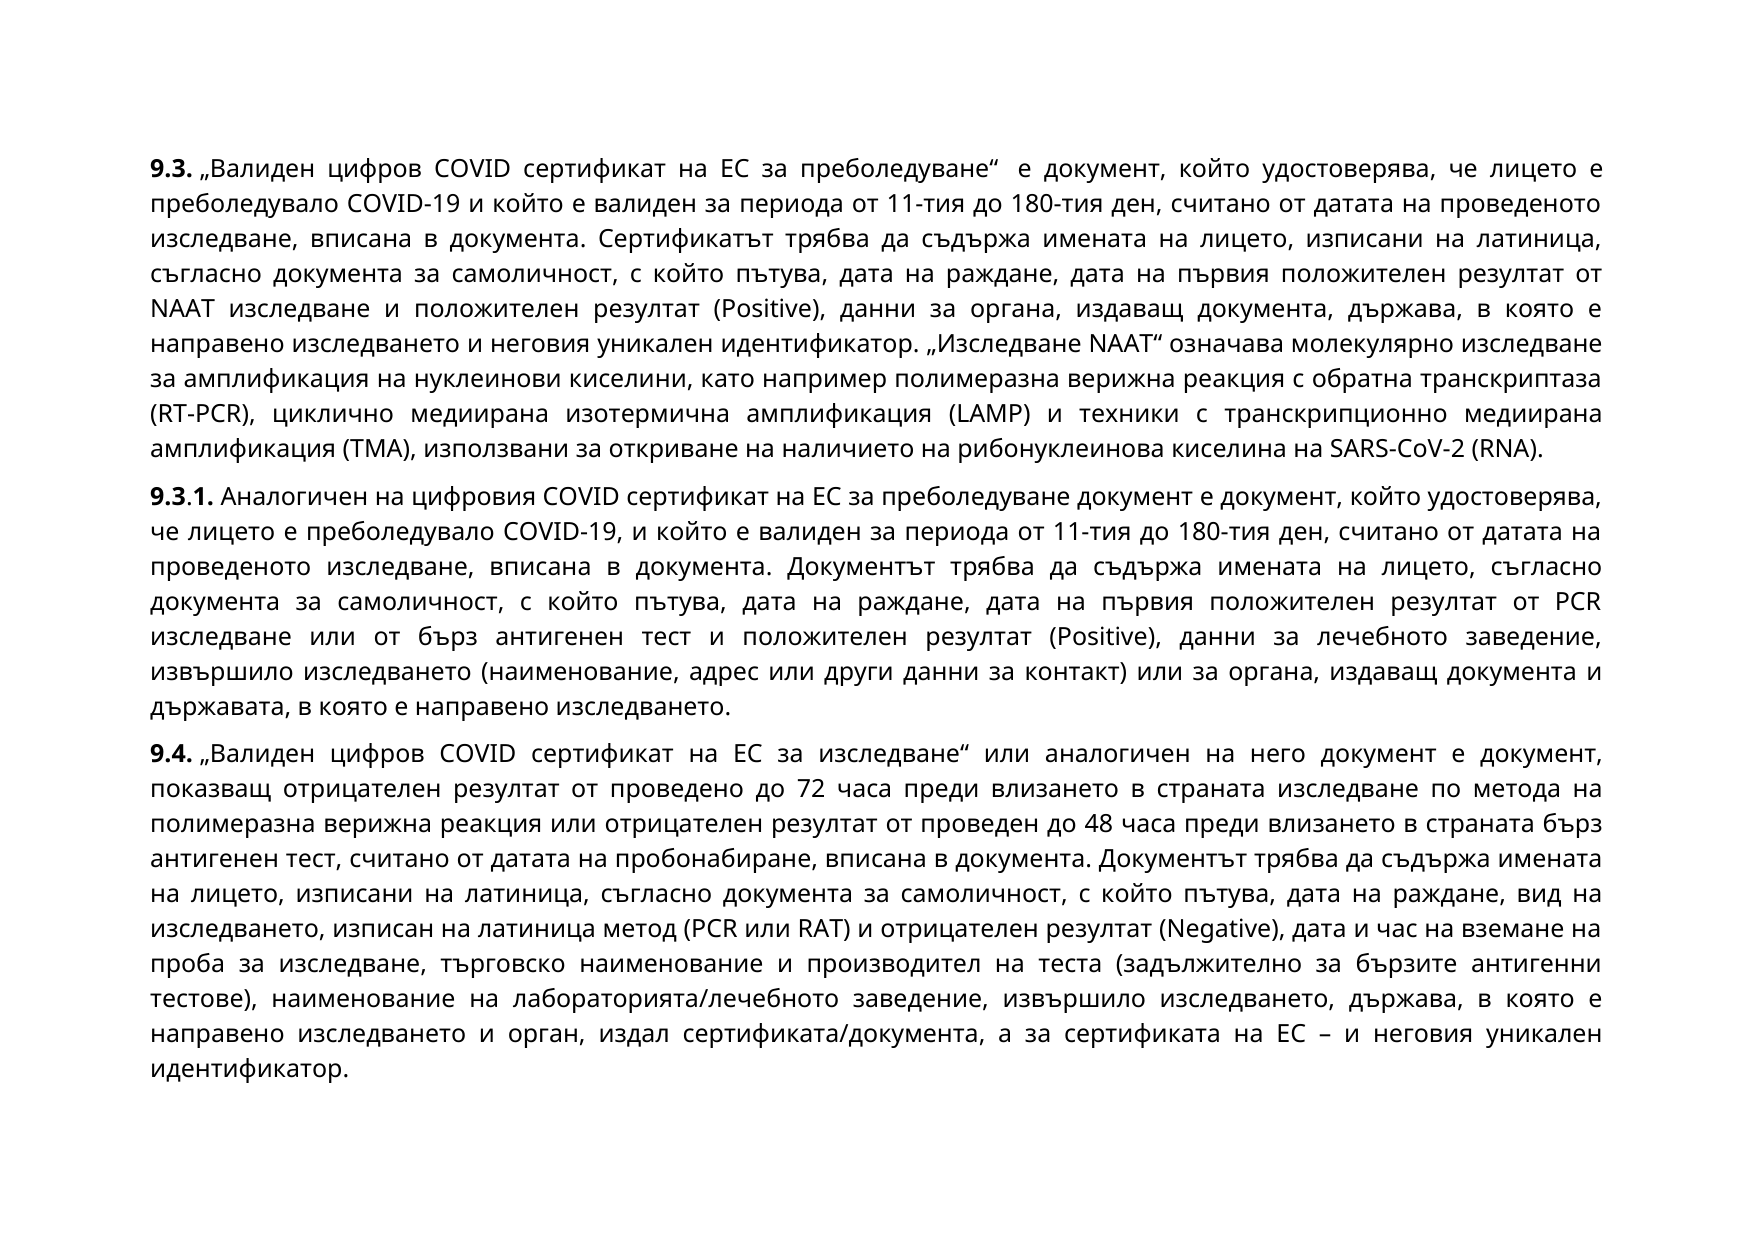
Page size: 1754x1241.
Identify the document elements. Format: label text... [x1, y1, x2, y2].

text 9.4. „Валиден цифров COVID сертификат на ЕС за изследване“ или аналогичен на него документ е документ, показващ отрицателен резултат от проведено до 72 часа преди влизането в страната изследване по метода на полимеразна верижна реакция или отрицателен резултат от проведен до 48 часа преди влизането в страната бърз антигенен тест, считано от датата на пробонабиране, вписана в документа. Документът трябва да съдържа имената на лицето, изписани на латиница, съгласно документа за самоличност, с който пътува, дата на раждане, вид на изследването, изписан на латиница метод (PCR или RAT) и отрицателен резултат (Negative), дата и час на вземане на проба за изследване, търговско наименование и производител на теста (задължително за бързите антигенни тестове), наименование на лабораторията/лечебното заведение, извършило изследването, държава, в която е направено изследването и орган, издал сертификата/документа, а за сертификата на ЕС – и неговия уникален идентификатор. [150, 735, 1604, 1085]
text 9.3.1. Аналогичен на цифровия COVID сертификат на ЕС за преболедуване документ е документ, който удостоверява, че лицето е преболедувало COVID-19, и който е валиден за периода от 11-тия до 180-тия ден, считано от датата на проведеното изследване, вписана в документа. Документът трябва да съдържа имената на лицето, съгласно документа за самоличност, с който пътува, дата на раждане, дата на първия положителен резултат от PCR изследване или от бърз антигенен тест и положителен резултат (Positive), данни за лечебното заведение, извършило изследването (наименование, адрес или други данни за контакт) или за органа, издаващ документа и държавата, в която е направено изследването. [150, 477, 1604, 722]
text 9.3. „Валиден цифров COVID сертификат на ЕС за преболедуване“ е документ, който удостоверява, че лицето е преболедувало COVID-19 и който е валиден за периода от 11-тия до 180-тия ден, считано от датата на проведеното изследване, вписана в документа. Сертификатът трябва да съдържа имената на лицето, изписани на латиница, съгласно документа за самоличност, с който пътува, дата на раждане, дата на първия положителен резултат от NAAT изследване и положителен резултат (Positive), данни за органа, издаващ документа, държава, в която е направено изследването и неговия уникален идентификатор. „Изследване NAAT“ означава молекулярно изследване за амплификация на нуклеинови киселини, като например полимеразна верижна реакция с обратна транскриптаза (RT-PCR), циклично медиирана изотермична амплификация (LAMP) и техники с транскрипционно медиирана амплификация (TMA), използвани за откриване на наличието на рибонуклеинова киселина на SARS-CoV-2 (RNA). [150, 150, 1604, 465]
